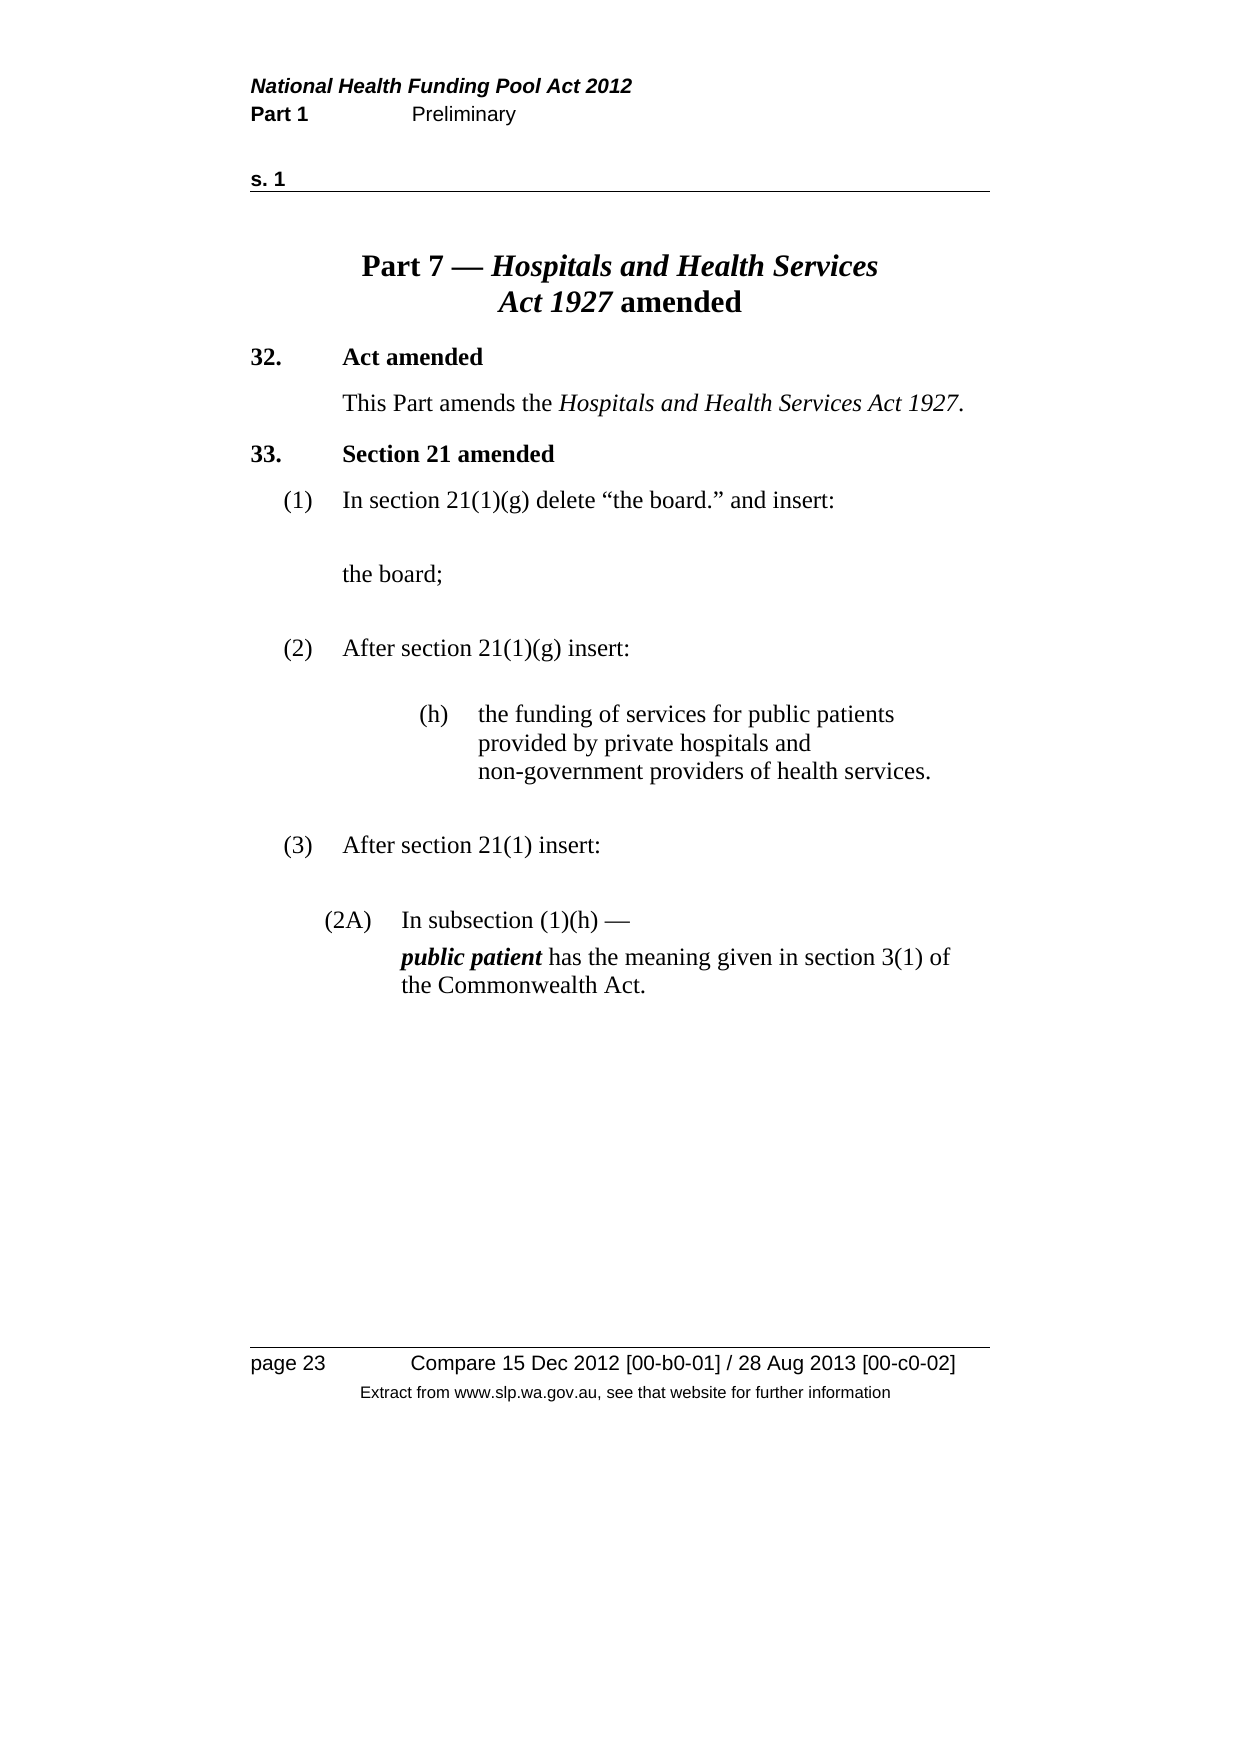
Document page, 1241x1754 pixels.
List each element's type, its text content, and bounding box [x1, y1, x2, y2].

subtitle 33. Section 21 amended [250, 439, 990, 468]
text public patient has the meaning given in section 3(1) of the Commonwealth Act. [368, 942, 960, 999]
text (1) In section 21(1)(g) delete “the board.” and insert: [250, 485, 990, 513]
text This Part amends the Hospitals and Health Services Act 1927. [250, 388, 990, 416]
text the board; [250, 559, 990, 588]
text (3) After section 21(1) insert: [250, 831, 990, 859]
subtitle 32. Act amended [250, 342, 990, 371]
text (h) the funding of services for public patients provided by private hospitals and non-government providers of health services. [389, 699, 960, 785]
subtitle Part 7 — Hospitals and Health Services Act 1927 amended [250, 247, 990, 319]
text (2) After section 21(1)(g) insert: [250, 633, 990, 662]
text (2A) In subsection (1)(h) — [312, 905, 960, 933]
